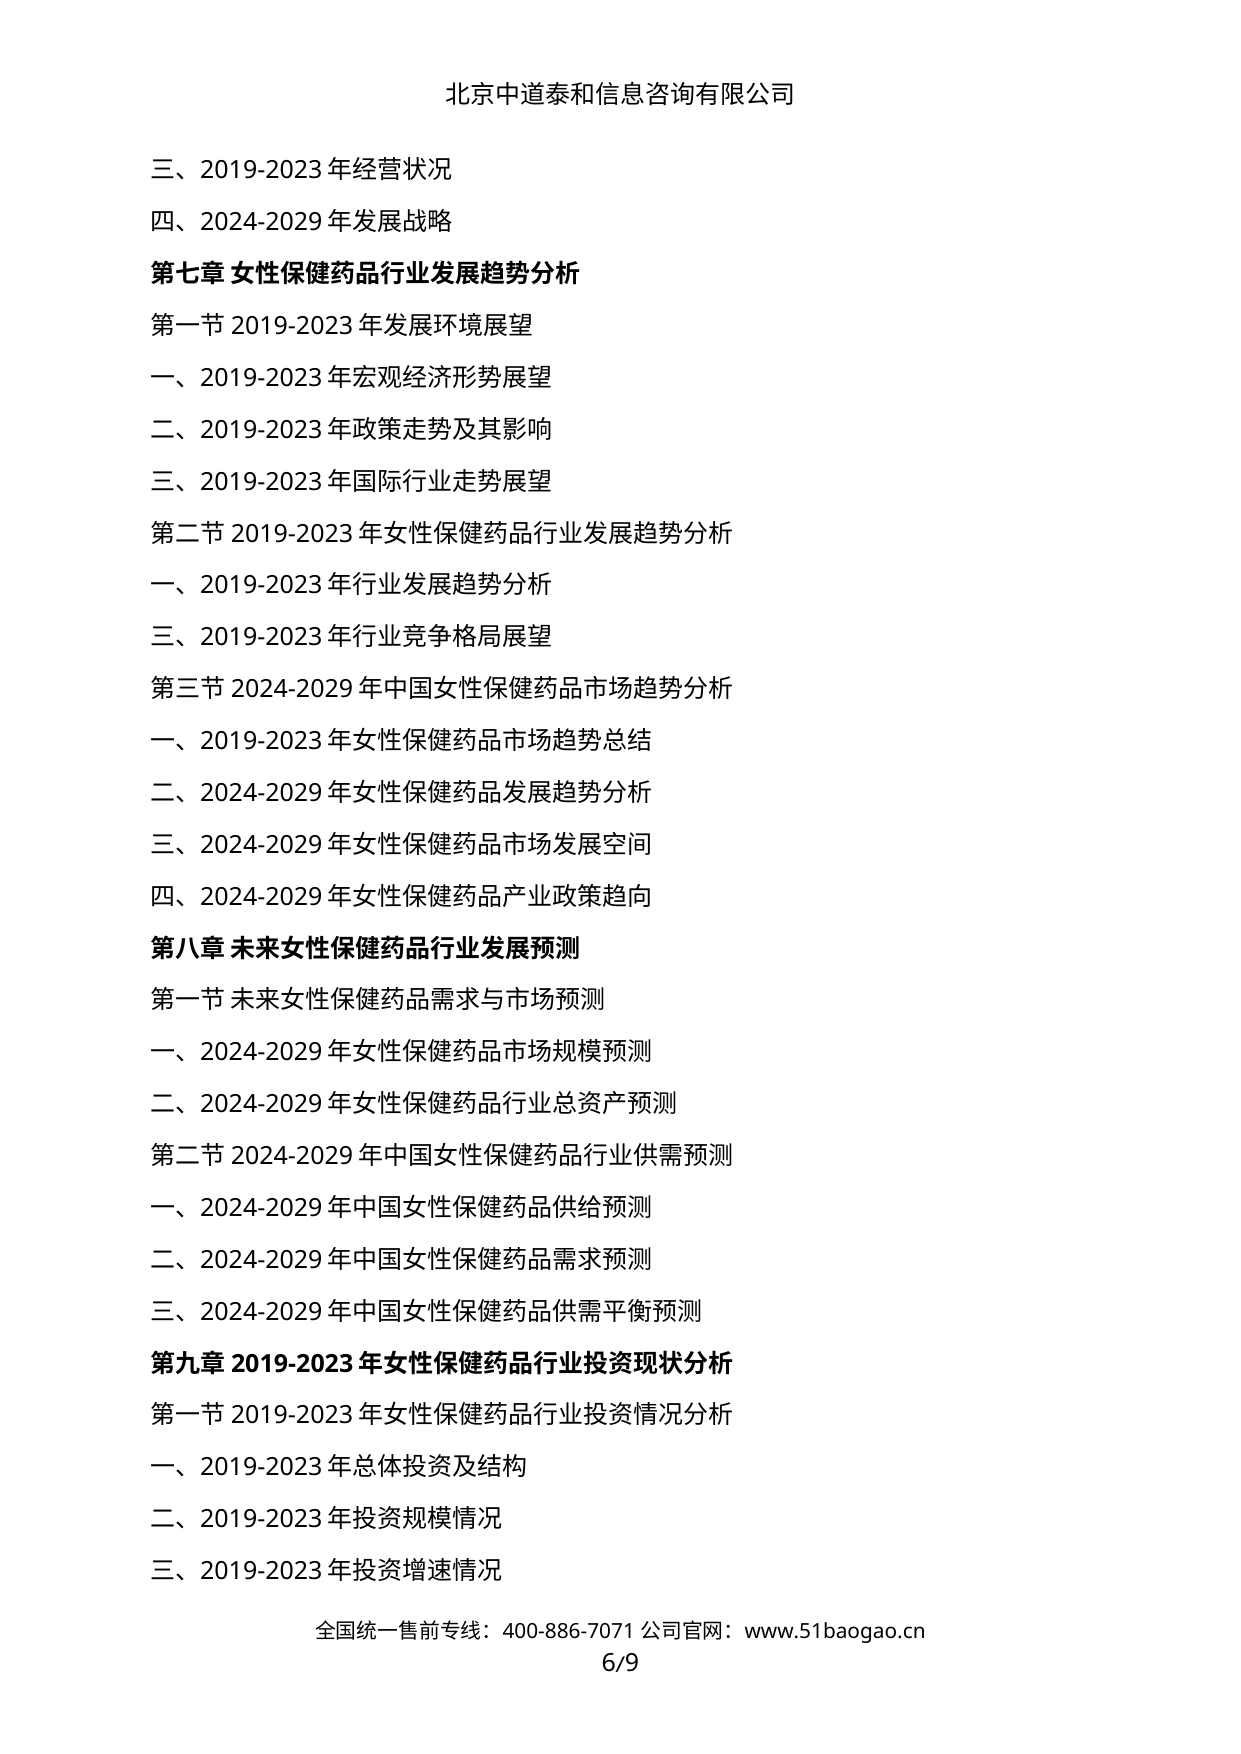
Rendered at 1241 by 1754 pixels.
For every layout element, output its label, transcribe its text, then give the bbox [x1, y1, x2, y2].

text 一、2019-2023年行业发展趋势分析 [150, 565, 1090, 601]
text 二、2019-2023年政策走势及其影响 [150, 409, 1090, 446]
text 第一节 2019-2023年发展环境展望 [150, 306, 1090, 342]
text 四、2024-2029年女性保健药品产业政策趋向 [150, 876, 1090, 912]
text 一、2019-2023年总体投资及结构 [150, 1447, 1090, 1483]
text 三、2024-2029年女性保健药品市场发展空间 [150, 824, 1090, 861]
text 三、2019-2023年国际行业走势展望 [150, 461, 1090, 497]
text 二、2024-2029年女性保健药品发展趋势分析 [150, 772, 1090, 809]
text 二、2019-2023年投资规模情况 [150, 1499, 1090, 1535]
text 二、2024-2029年女性保健药品行业总资产预测 [150, 1084, 1090, 1120]
text 第一节 2019-2023年女性保健药品行业投资情况分析 [150, 1395, 1090, 1431]
text 一、2024-2029年中国女性保健药品供给预测 [150, 1187, 1090, 1224]
text 三、2019-2023年行业竞争格局展望 [150, 617, 1090, 653]
text 第九章 2019-2023年女性保健药品行业投资现状分析 [150, 1343, 1090, 1379]
text 一、2019-2023年女性保健药品市场趋势总结 [150, 721, 1090, 757]
text 第二节 2019-2023年女性保健药品行业发展趋势分析 [150, 513, 1090, 549]
text 第三节 2024-2029年中国女性保健药品市场趋势分析 [150, 669, 1090, 705]
text 三、2024-2029年中国女性保健药品供需平衡预测 [150, 1291, 1090, 1327]
text 三、2019-2023年投资增速情况 [150, 1551, 1090, 1587]
text 二、2024-2029年中国女性保健药品需求预测 [150, 1239, 1090, 1276]
text 第一节 未来女性保健药品需求与市场预测 [150, 980, 1090, 1016]
text 四、2024-2029年发展战略 [150, 202, 1090, 238]
text 一、2019-2023年宏观经济形势展望 [150, 357, 1090, 394]
text 第八章 未来女性保健药品行业发展预测 [150, 928, 1090, 964]
text 一、2024-2029年女性保健药品市场规模预测 [150, 1032, 1090, 1068]
text 第二节 2024-2029年中国女性保健药品行业供需预测 [150, 1136, 1090, 1172]
text 第七章 女性保健药品行业发展趋势分析 [150, 254, 1090, 290]
text 三、2019-2023年经营状况 [150, 150, 1090, 186]
